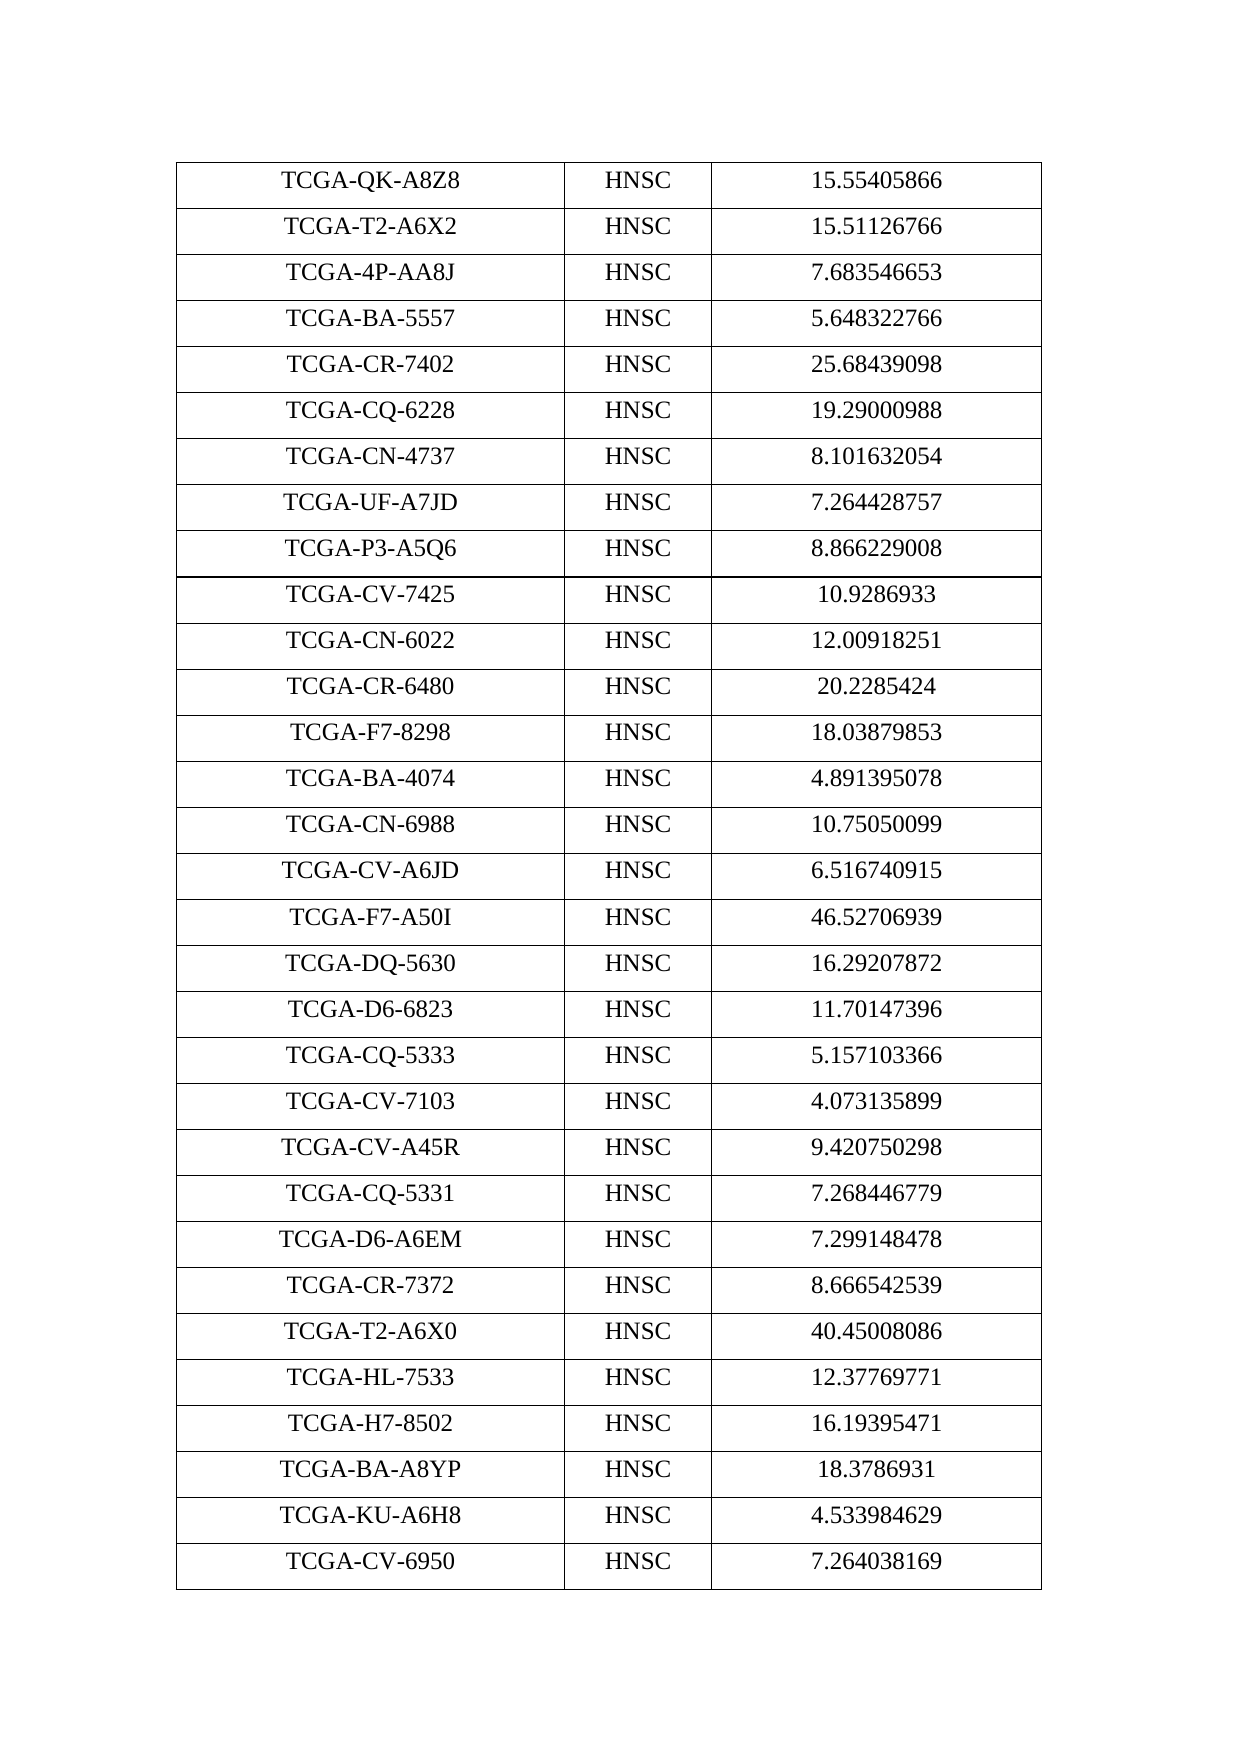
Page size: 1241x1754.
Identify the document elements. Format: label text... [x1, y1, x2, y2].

table_cell 16.29207872 [712, 946, 1041, 991]
table_cell TCGA-QK-A8Z8 [177, 163, 564, 208]
table_cell 15.55405866 [712, 163, 1041, 208]
table_cell HNSC [565, 163, 711, 208]
table_cell 25.68439098 [712, 347, 1041, 392]
table_cell HNSC [565, 1038, 711, 1083]
table_cell HNSC [565, 716, 711, 761]
table_cell TCGA-UF-A7JD [177, 485, 564, 530]
table_cell HNSC [565, 1360, 711, 1405]
table_cell 10.75050099 [712, 808, 1041, 853]
table_cell HNSC [565, 946, 711, 991]
table_cell TCGA-CR-6480 [177, 670, 564, 714]
table_cell TCGA-BA-4074 [177, 762, 564, 807]
table_cell HNSC [565, 393, 711, 438]
table_cell TCGA-KU-A6H8 [177, 1498, 564, 1543]
table_cell HNSC [565, 1498, 711, 1543]
table_cell TCGA-CR-7402 [177, 347, 564, 392]
table_cell 12.37769771 [712, 1360, 1041, 1405]
table_cell TCGA-P3-A5Q6 [177, 531, 564, 576]
table_cell TCGA-CV-7425 [177, 578, 564, 622]
table_cell HNSC [565, 1176, 711, 1221]
table_cell TCGA-F7-A50I [177, 900, 564, 945]
table_cell TCGA-DQ-5630 [177, 946, 564, 991]
table_cell 18.03879853 [712, 716, 1041, 761]
table_cell 16.19395471 [712, 1406, 1041, 1451]
table_cell 7.264428757 [712, 485, 1041, 530]
table_cell TCGA-HL-7533 [177, 1360, 564, 1405]
table_cell TCGA-CV-A45R [177, 1130, 564, 1175]
table_cell 8.666542539 [712, 1268, 1041, 1313]
table_cell HNSC [565, 347, 711, 392]
table_cell HNSC [565, 670, 711, 714]
table_cell HNSC [565, 1452, 711, 1497]
table_cell 5.648322766 [712, 301, 1041, 346]
table_cell TCGA-F7-8298 [177, 716, 564, 761]
table_cell TCGA-T2-A6X2 [177, 209, 564, 254]
table_cell 18.3786931 [712, 1452, 1041, 1497]
table_cell 12.00918251 [712, 624, 1041, 668]
table_cell TCGA-CV-A6JD [177, 854, 564, 899]
table_cell TCGA-BA-A8YP [177, 1452, 564, 1497]
table_cell HNSC [565, 578, 711, 622]
table_cell HNSC [565, 854, 711, 899]
table_cell TCGA-CQ-5333 [177, 1038, 564, 1083]
table_cell 9.420750298 [712, 1130, 1041, 1175]
table_cell TCGA-CN-6022 [177, 624, 564, 668]
table_cell TCGA-D6-6823 [177, 992, 564, 1037]
table_cell 19.29000988 [712, 393, 1041, 438]
table_cell TCGA-4P-AA8J [177, 255, 564, 300]
table_cell 20.2285424 [712, 670, 1041, 714]
table_cell TCGA-BA-5557 [177, 301, 564, 346]
table_cell TCGA-H7-8502 [177, 1406, 564, 1451]
table_cell 11.70147396 [712, 992, 1041, 1037]
table_cell 8.866229008 [712, 531, 1041, 576]
table_cell HNSC [565, 1314, 711, 1359]
table_cell 46.52706939 [712, 900, 1041, 945]
table_cell HNSC [565, 255, 711, 300]
table_cell HNSC [565, 531, 711, 576]
table_cell TCGA-CN-6988 [177, 808, 564, 853]
table_cell HNSC [565, 1130, 711, 1175]
table_cell 4.891395078 [712, 762, 1041, 807]
table_cell 5.157103366 [712, 1038, 1041, 1083]
table_cell TCGA-CQ-6228 [177, 393, 564, 438]
table_cell 7.299148478 [712, 1222, 1041, 1267]
table_cell TCGA-CR-7372 [177, 1268, 564, 1313]
table_cell HNSC [565, 1544, 711, 1589]
table_cell HNSC [565, 624, 711, 668]
table_cell 7.683546653 [712, 255, 1041, 300]
table_cell HNSC [565, 301, 711, 346]
table_cell HNSC [565, 900, 711, 945]
table_cell TCGA-D6-A6EM [177, 1222, 564, 1267]
table_cell HNSC [565, 762, 711, 807]
table_cell HNSC [565, 485, 711, 530]
table_cell 40.45008086 [712, 1314, 1041, 1359]
table_cell HNSC [565, 992, 711, 1037]
table_cell 15.51126766 [712, 209, 1041, 254]
table_cell 4.073135899 [712, 1084, 1041, 1129]
table_cell TCGA-CV-7103 [177, 1084, 564, 1129]
table_cell HNSC [565, 1084, 711, 1129]
table_cell 7.264038169 [712, 1544, 1041, 1589]
table_cell TCGA-CQ-5331 [177, 1176, 564, 1221]
table_cell HNSC [565, 209, 711, 254]
table_cell 10.9286933 [712, 578, 1041, 622]
table_cell TCGA-T2-A6X0 [177, 1314, 564, 1359]
table_cell HNSC [565, 1268, 711, 1313]
table_cell 6.516740915 [712, 854, 1041, 899]
table_cell 8.101632054 [712, 439, 1041, 484]
table_cell HNSC [565, 808, 711, 853]
table_cell HNSC [565, 439, 711, 484]
table_cell 7.268446779 [712, 1176, 1041, 1221]
table_cell 4.533984629 [712, 1498, 1041, 1543]
table_cell TCGA-CN-4737 [177, 439, 564, 484]
table_cell HNSC [565, 1222, 711, 1267]
table_cell TCGA-CV-6950 [177, 1544, 564, 1589]
table_cell HNSC [565, 1406, 711, 1451]
